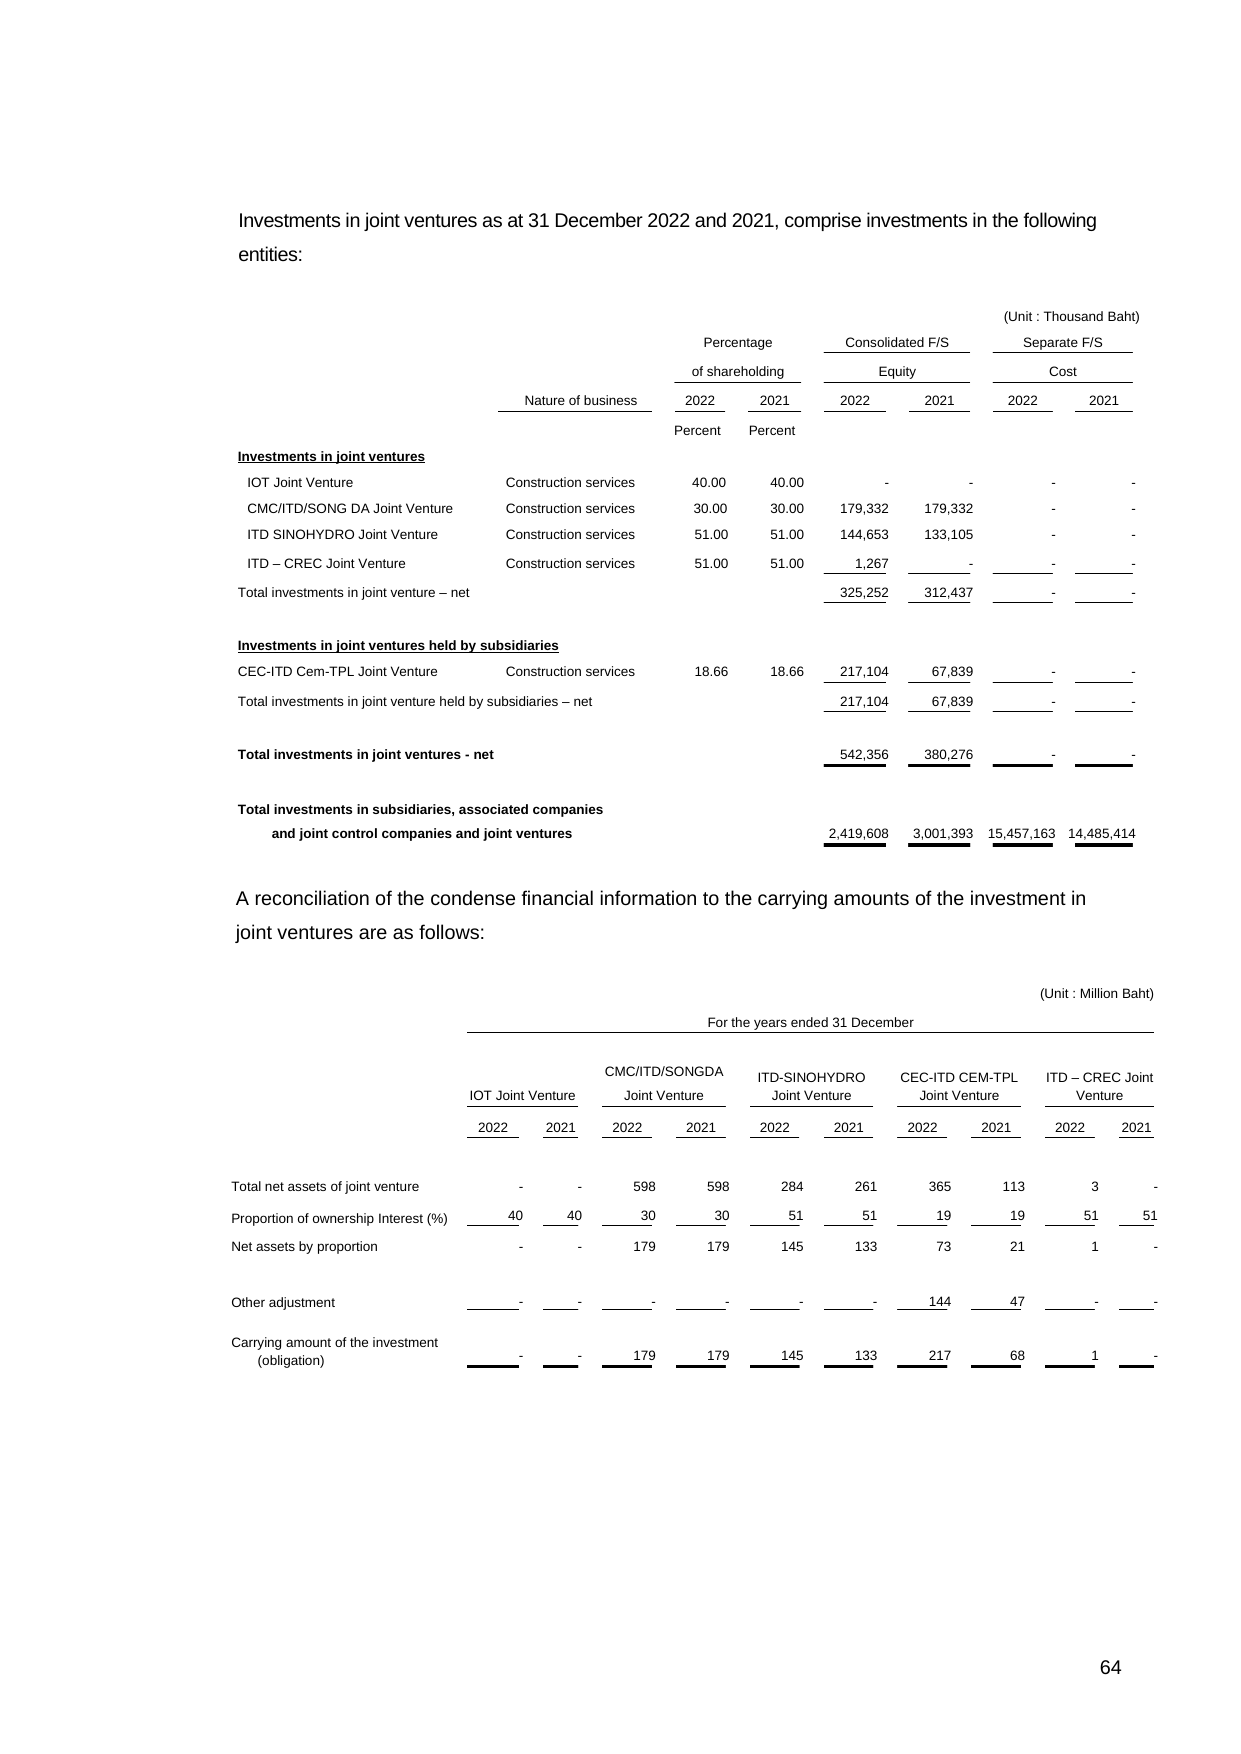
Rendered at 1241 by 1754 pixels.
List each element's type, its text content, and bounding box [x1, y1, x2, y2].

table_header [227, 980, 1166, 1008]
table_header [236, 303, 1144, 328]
text Investments in joint ventures as at 31 December 2022 and 2021, comprise investments in the following entities: [238, 209, 1122, 266]
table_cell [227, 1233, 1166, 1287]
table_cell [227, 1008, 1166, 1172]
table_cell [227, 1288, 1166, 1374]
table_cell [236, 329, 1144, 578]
text A reconciliation of the condense financial information to the carrying amounts of the investment in joint ventures are as follows: [236, 887, 1121, 943]
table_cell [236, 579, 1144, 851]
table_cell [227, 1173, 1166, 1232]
